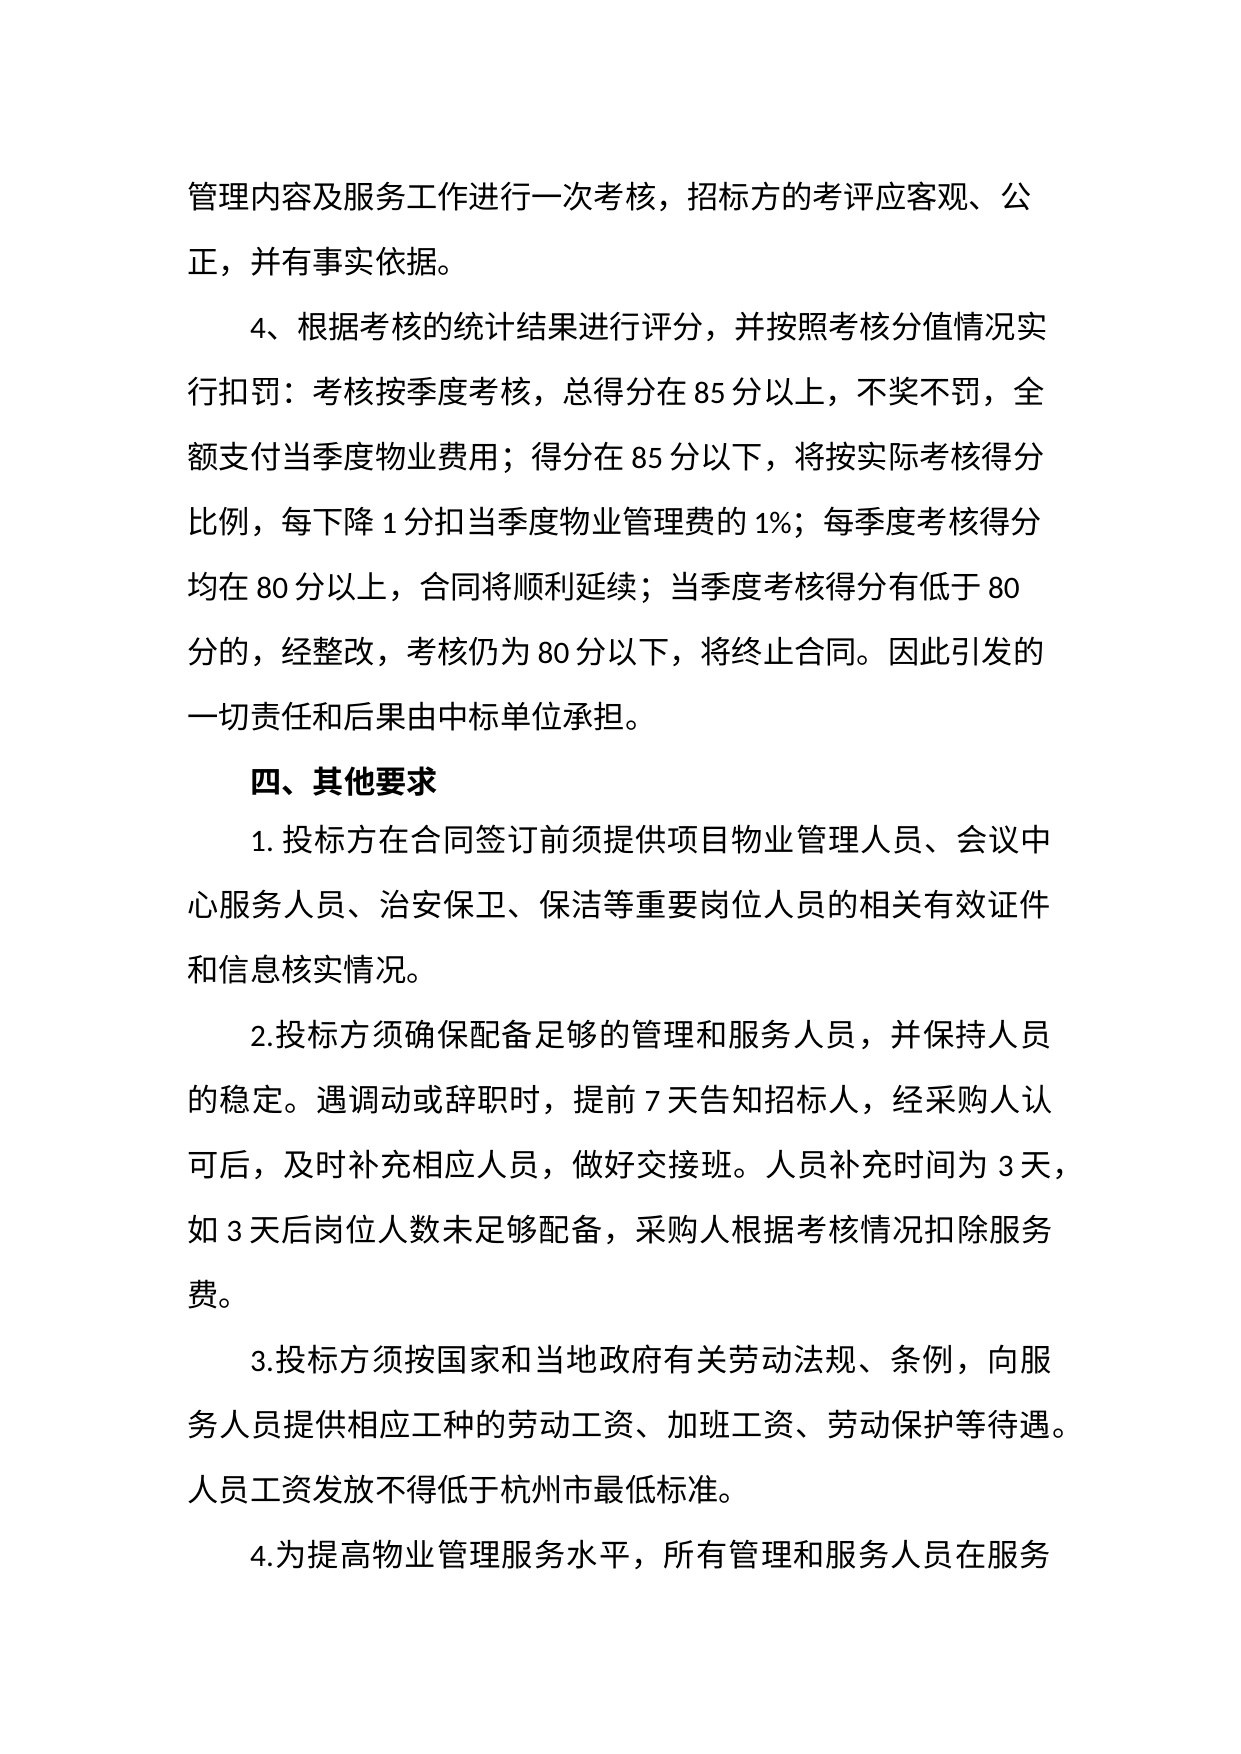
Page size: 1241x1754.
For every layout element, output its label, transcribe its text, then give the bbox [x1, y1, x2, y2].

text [187, 162, 1053, 292]
text 2.投标方须确保配备足够的管理和服务人员，并保持人员的稳定。遇调动或辞职时，提前7天告知招标人，经采购人认可后，及时补充相应人员，做好交接班。人员补充时间为3天，如3天后岗位人数未足够配备，采购人根据考核情况扣除服务费。 [187, 1000, 1053, 1325]
text 4、根据考核的统计结果进行评分，并按照考核分值情况实行扣罚：考核按季度考核，总得分在85分以上，不奖不罚，全额支付当季度物业费用；得分在85分以下，将按实际考核得分比例，每下降1分扣当季度物业管理费的1%；每季度考核得分均在80分以上，合同将顺利延续；当季度考核得分有低于80分的，经整改，考核仍为80分以下，将终止合同。因此引发的一切责任和后果由中标单位承担。 [187, 292, 1053, 747]
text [187, 1520, 1053, 1585]
text 四、其他要求 [187, 747, 1053, 805]
text 1. 投标方在合同签订前须提供项目物业管理人员、会议中心服务人员、治安保卫、保洁等重要岗位人员的相关有效证件和信息核实情况。 [187, 805, 1053, 1000]
text 3.投标方须按国家和当地政府有关劳动法规、条例，向服务人员提供相应工种的劳动工资、加班工资、劳动保护等待遇。人员工资发放不得低于杭州市最低标准。 [187, 1325, 1053, 1520]
